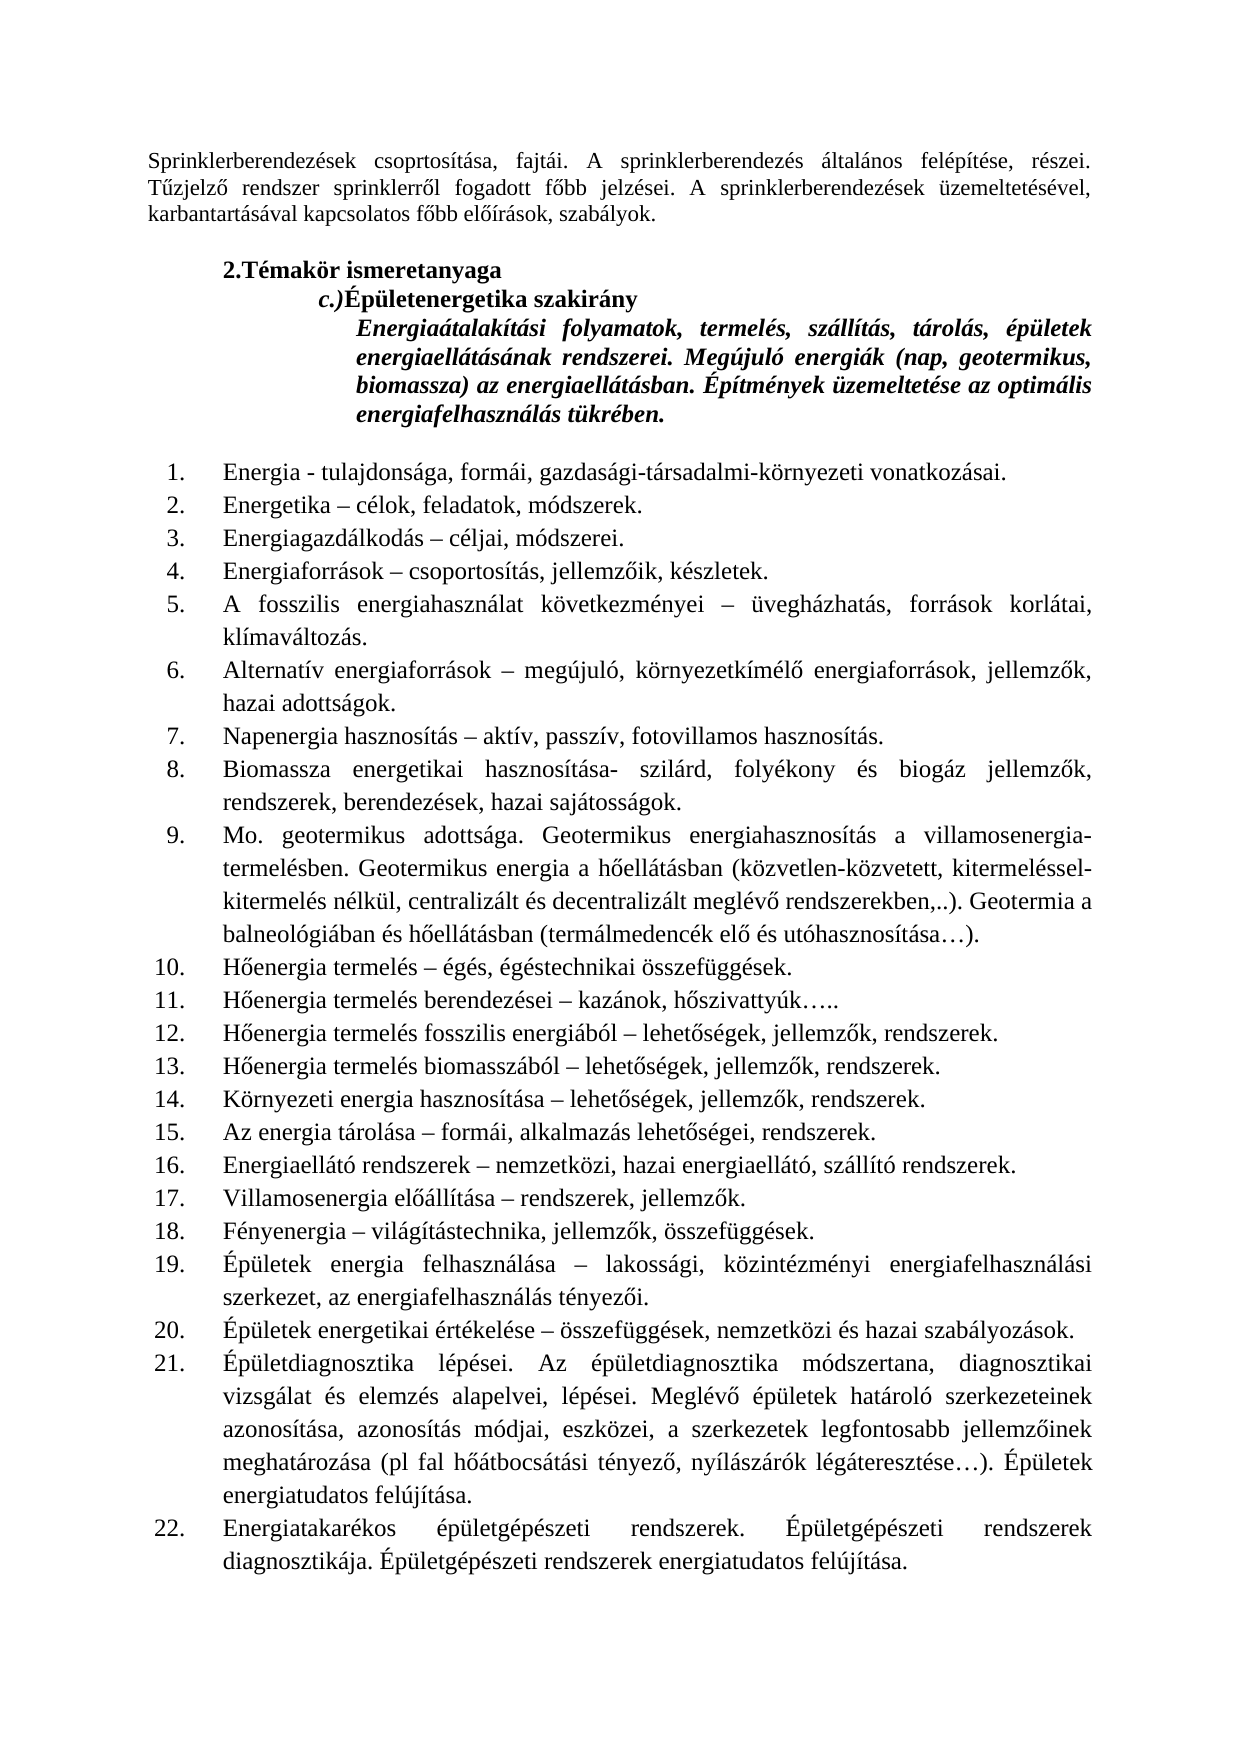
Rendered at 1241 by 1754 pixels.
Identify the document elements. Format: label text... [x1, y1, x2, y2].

list Mo. geotermikus adottsága. Geotermikus energiahasznosítás a villamosenergia-termelésben. Geotermikus energia a hőellátásban (közvetlen-közvetett, kitermeléssel-kitermelés nélkül, centralizált és decentralizált meglévő rendszerekben,..). Geotermia a balneológiában és hőellátásban (termálmedencék elő és utóhasznosítása…). [185, 820, 1093, 948]
list Hőenergia termelés berendezései – kazánok, hőszivattyúk….. [185, 985, 1093, 1014]
list Energetika – célok, feladatok, módszerek. [185, 490, 1093, 518]
list Az energia tárolása – formái, alkalmazás lehetőségei, rendszerek. [185, 1117, 1093, 1146]
list Hőenergia termelés – égés, égéstechnikai összefüggések. [185, 952, 1093, 981]
list A fosszilis energiahasználat következményei – üvegházhatás, források korlátai, klímaváltozás. [185, 589, 1093, 651]
list Napenergia hasznosítás – aktív, passzív, fotovillamos hasznosítás. [185, 721, 1093, 749]
list Épületdiagnosztika lépései. Az épületdiagnosztika módszertana, diagnosztikai vizsgálat és elemzés alapelvei, lépései. Meglévő épületek határoló szerkezeteinek azonosítása, azonosítás módjai, eszközei, a szerkezetek legfontosabb jellemzőinek meghatározása (pl fal hőátbocsátási tényező, nyílászárók légáteresztése…). Épületek energiatudatos felújítása. [185, 1348, 1093, 1509]
list Energiagazdálkodás – céljai, módszerei. [185, 523, 1093, 551]
list Villamosenergia előállítása – rendszerek, jellemzők. [185, 1183, 1093, 1212]
list Hőenergia termelés biomasszából – lehetőségek, jellemzők, rendszerek. [185, 1051, 1093, 1080]
list Biomassza energetikai hasznosítása- szilárd, folyékony és biogáz jellemzők, rendszerek, berendezések, hazai sajátosságok. [185, 754, 1093, 816]
list Energiatakarékos épületgépészeti rendszerek. Épületgépészeti rendszerek diagnosztikája. Épületgépészeti rendszerek energiatudatos felújítása. [185, 1513, 1093, 1575]
list Energiaforrások – csoportosítás, jellemzőik, készletek. [185, 556, 1093, 584]
text Sprinklerberendezések csoprtosítása, fajtái. A sprinklerberendezés általános felépítése, részei. Tűzjelző rendszer sprinklerről fogadott főbb jelzései. A sprinklerberendezések üzemeltetésével, karbantartásával kapcsolatos főbb előírások, szabályok. [148, 148, 1093, 227]
list Energiaellátó rendszerek – nemzetközi, hazai energiaellátó, szállító rendszerek. [185, 1150, 1093, 1179]
list Energiaátalakítási folyamatok, termelés, szállítás, tárolás, épületek energiaellátásának rendszerei. Megújuló energiák (nap, geotermikus, biomassza) az energiaellátásban. Építmények üzemeltetése az optimális energiafelhasználás tükrében. [356, 313, 1093, 428]
list Alternatív energiaforrások – megújuló, környezetkímélő energiaforrások, jellemzők, hazai adottságok. [185, 655, 1093, 717]
text c.)Épületenergetika szakirány [318, 284, 1093, 313]
list Fényenergia – világítástechnika, jellemzők, összefüggések. [185, 1216, 1093, 1245]
list Energia - tulajdonsága, formái, gazdasági-társadalmi-környezeti vonatkozásai. [185, 457, 1093, 485]
list Hőenergia termelés fosszilis energiából – lehetőségek, jellemzők, rendszerek. [185, 1018, 1093, 1047]
list Épületek energetikai értékelése – összefüggések, nemzetközi és hazai szabályozások. [185, 1315, 1093, 1344]
list Épületek energia felhasználása – lakossági, közintézményi energiafelhasználási szerkezet, az energiafelhasználás tényezői. [185, 1249, 1093, 1311]
list Környezeti energia hasznosítása – lehetőségek, jellemzők, rendszerek. [185, 1084, 1093, 1113]
list 2.Témakör ismeretanyaga [223, 255, 1093, 284]
